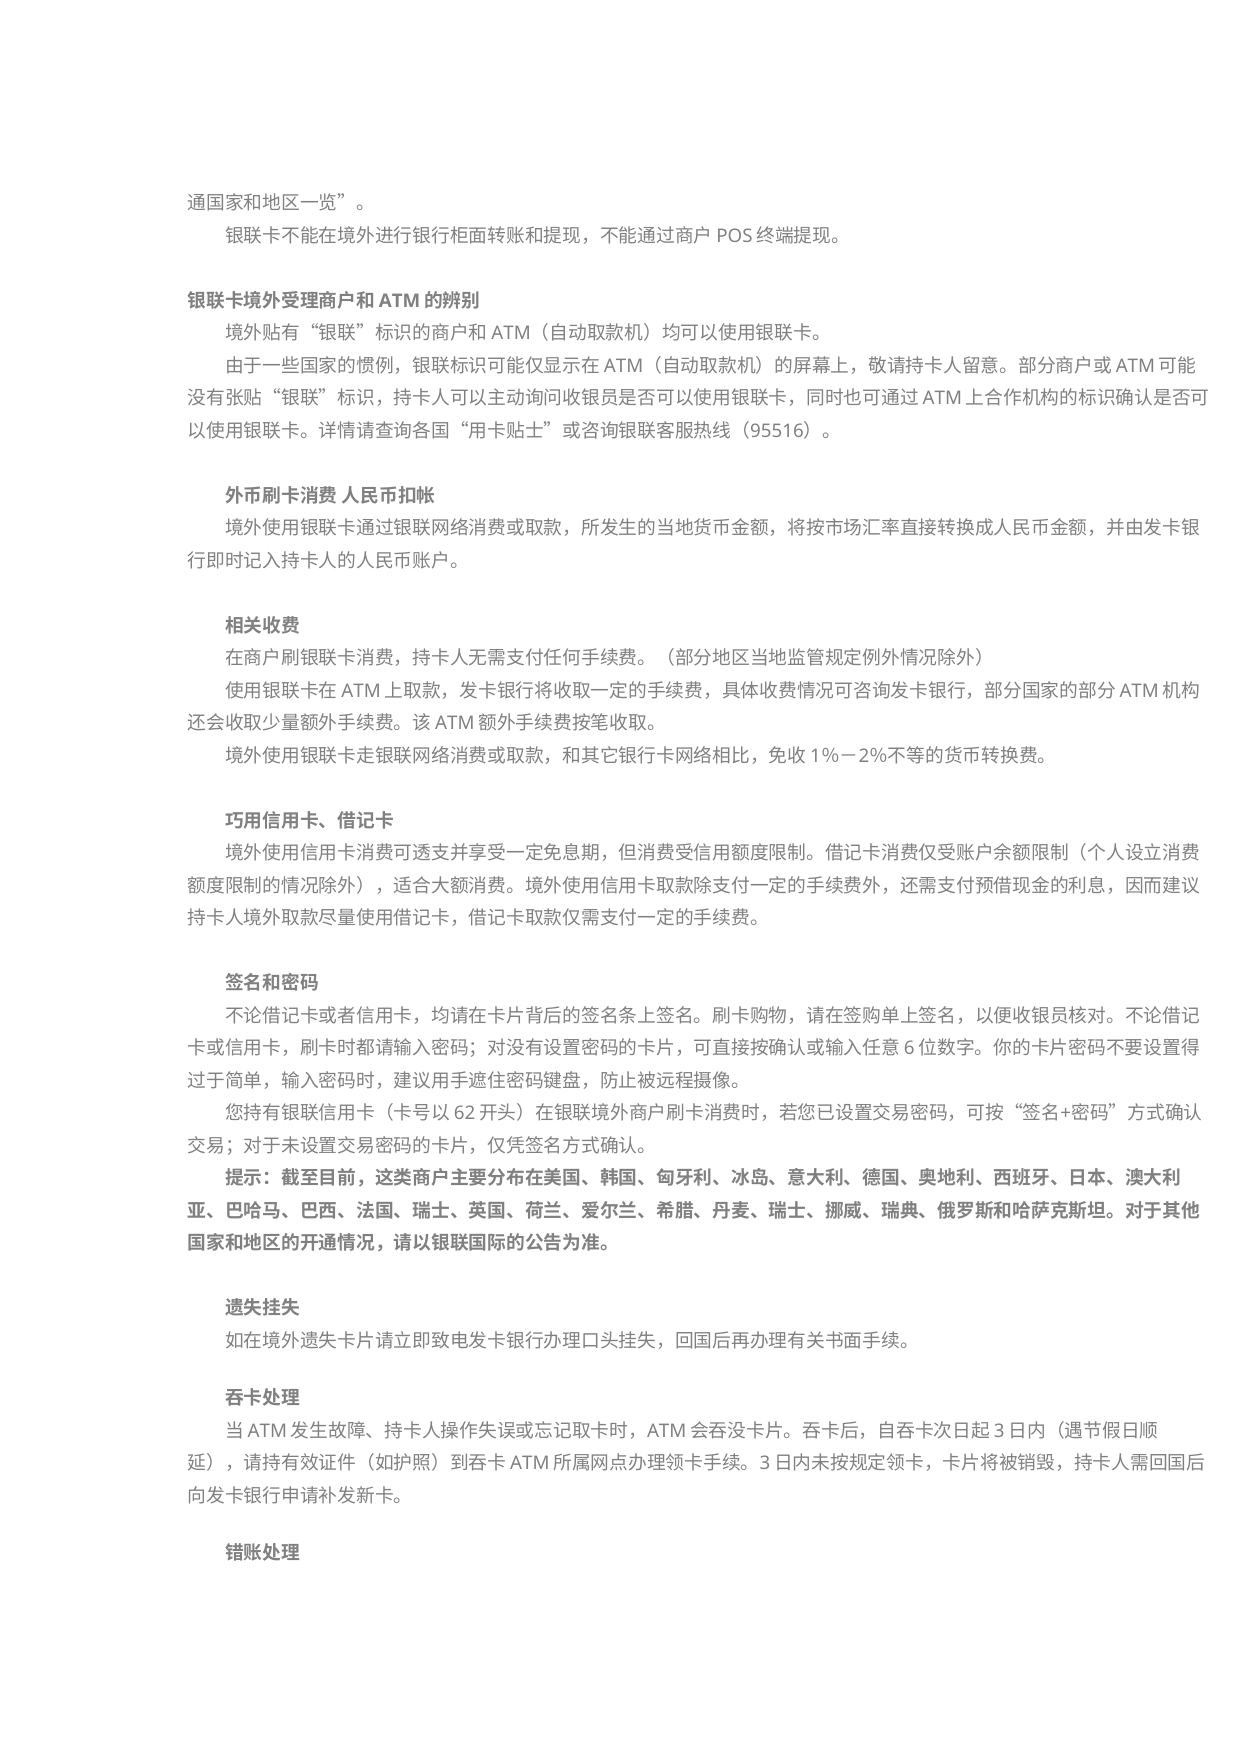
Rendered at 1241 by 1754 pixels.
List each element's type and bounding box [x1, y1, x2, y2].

table_header [188, 162, 1211, 1568]
